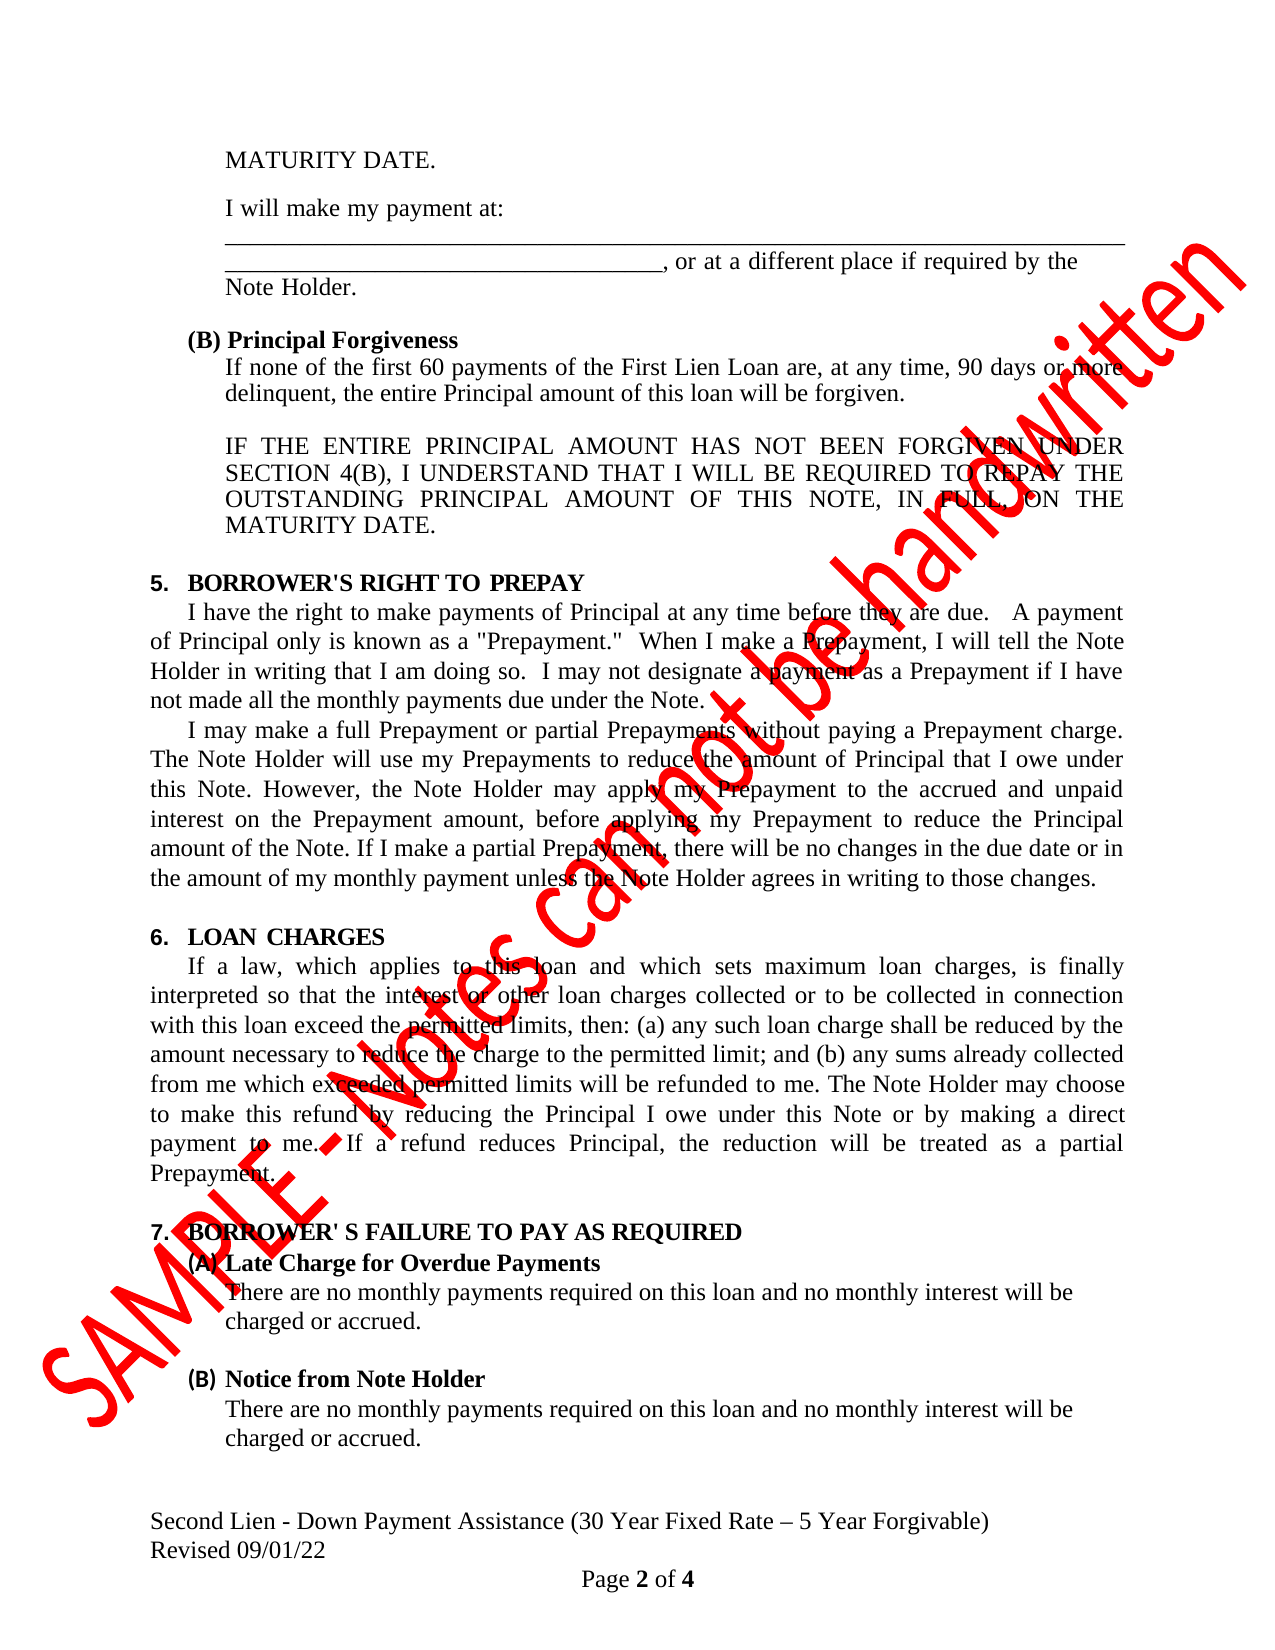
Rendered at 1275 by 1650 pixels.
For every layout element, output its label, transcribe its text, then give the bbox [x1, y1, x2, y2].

text (B) Principal Forgiveness [187, 327, 1125, 354]
subtitle Late Charge for Overdue Payments [187, 1247, 1125, 1277]
text If a law, which applies to this loan and which sets maximum loan charges, is finally interpreted so that the interest or other loan charges collected or to be collected in connection with this loan exceed the permitted limits, then: (a) any such loan charge shall be reduced by the amount necessary to reduce the charge to the permitted limit; and (b) any sums already collected from me which exceeded permitted limits will be refunded to me. The Note Holder may choose to make this refund by reducing the Principal I owe under this Note or by making a direct payment to me. If a refund reduces Principal, the reduction will be treated as a partial Prepayment. [150, 951, 1125, 1187]
text There are no monthly payments required on this loan and no monthly interest will be charged or accrued. [225, 1277, 1125, 1335]
list If none of the first 60 payments of the First Lien Loan are, at any time, 90 days or more delinquent, the entire Principal amount of this loan will be forgiven. [225, 354, 1125, 407]
list BORROWER' S FAILURE TO PAY AS REQUIRED [150, 1217, 1125, 1246]
text I may make a full Prepayment or partial Prepayments without paying a Prepayment charge. The Note Holder will use my Prepayments to reduce the amount of Principal that I owe under this Note. However, the Note Holder may apply my Prepayment to the accrued and unpaid interest on the Prepayment amount, before applying my Prepayment to reduce the Principal amount of the Note. If I make a partial Prepayment, there will be no changes in the due date or in the amount of my monthly payment unless the Note Holder agrees in writing to those changes. [150, 715, 1125, 892]
text I will make my payment at: ___________________________________________________________________________________________________________, or at a different place if required by the Note Holder. [225, 245, 1125, 301]
subtitle BORROWER'S RIGHT TO PREPAY [150, 568, 1125, 597]
text I have the right to make payments of Principal at any time before they are due. A payment of Principal only is known as a "Prepayment." When I make a Prepayment, I will tell the Note Holder in writing that I am doing so. I may not designate a payment as a Prepayment if I have not made all the monthly payments due under the Note. [150, 597, 1125, 714]
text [224, 150, 1125, 173]
subtitle Notice from Note Holder [187, 1363, 1125, 1394]
list IF THE ENTIRE PRINCIPAL AMOUNT HAS NOT BEEN FORGIVEN UNDER SECTION 4(B), I UNDERSTAND THAT I WILL BE REQUIRED TO REPAY THE OUTSTANDING PRINCIPAL AMOUNT OF THIS NOTE, IN FULL, ON THE MATURITY DATE. [225, 433, 1125, 539]
text I will make my payment at: ___________________________________________________________________________________________________________, or at a different place if required by the Note Holder. [225, 195, 1125, 244]
subtitle There are no monthly payments required on this loan and no monthly interest will be charged or accrued. [225, 1394, 1125, 1451]
subtitle LOAN CHARGES [150, 922, 1125, 951]
